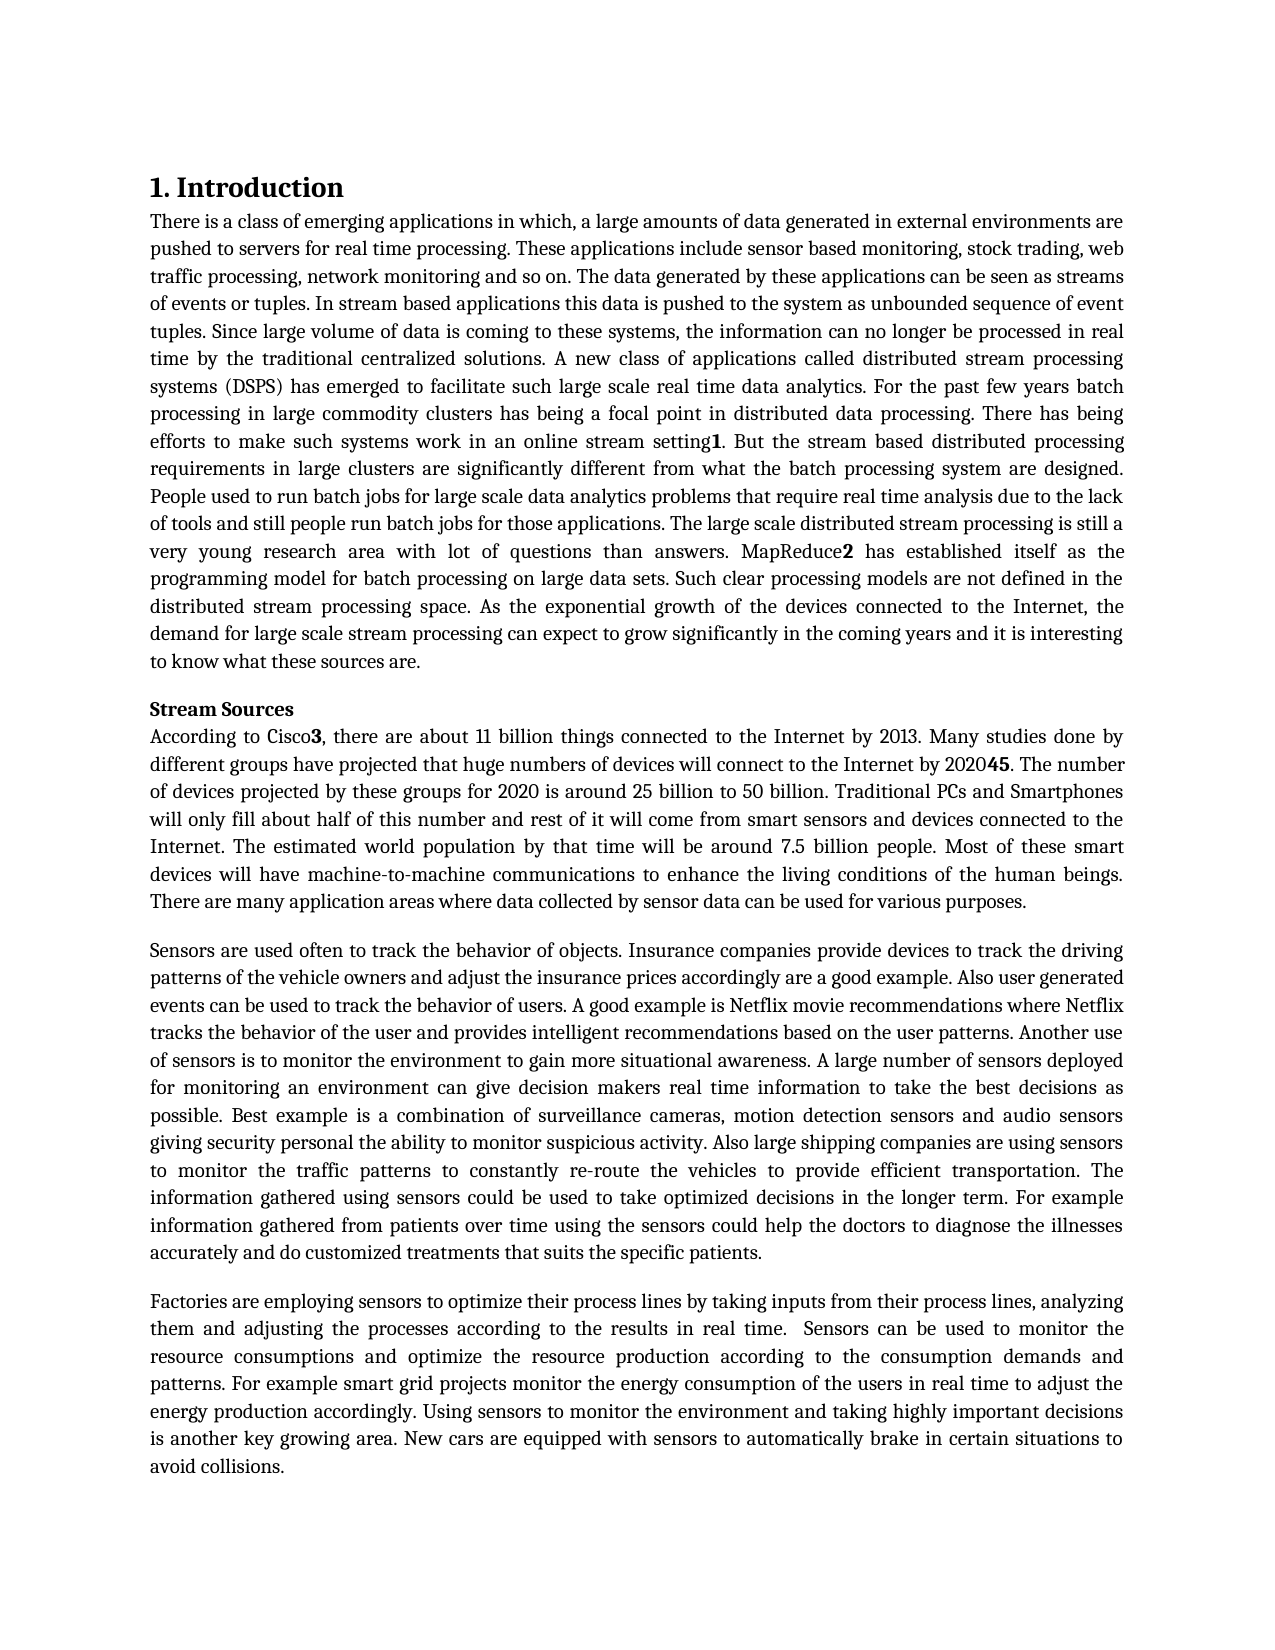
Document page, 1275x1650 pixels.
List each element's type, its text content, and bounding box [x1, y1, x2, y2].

text According to Cisco, there are about 11 billion things connected to the Internet by 2013. Many studies done by different groups have projected that huge numbers of devices will connect to the Internet by 2020. The number of devices projected by these groups for 2020 is around 25 billion to 50 billion. Traditional PCs and Smartphones will only fill about half of this number and rest of it will come from smart sensors and devices connected to the Internet. The estimated world population by that time will be around 7.5 billion people. Most of these smart devices will have machine-to-machine communications to enhance the living conditions of the human beings. There are many application areas where data collected by sensor data can be used for various purposes. [150, 725, 1125, 914]
text Factories are employing sensors to optimize their process lines by taking inputs from their process lines, analyzing them and adjusting the processes according to the results in real time. Sensors can be used to monitor the resource consumptions and optimize the resource production according to the consumption demands and patterns. For example smart grid projects monitor the energy consumption of the users in real time to adjust the energy production accordingly. Using sensors to monitor the environment and taking highly important decisions is another key growing area. New cars are equipped with sensors to automatically brake in certain situations to avoid collisions. [150, 1289, 1125, 1478]
text Sensors are used often to track the behavior of objects. Insurance companies provide devices to track the driving patterns of the vehicle owners and adjust the insurance prices accordingly are a good example. Also user generated events can be used to track the behavior of users. A good example is Netflix movie recommendations where Netflix tracks the behavior of the user and provides intelligent recommendations based on the user patterns. Another use of sensors is to monitor the environment to gain more situational awareness. A large number of sensors deployed for monitoring an environment can give decision makers real time information to take the best decisions as possible. Best example is a combination of surveillance cameras, motion detection sensors and audio sensors giving security personal the ability to monitor suspicious activity. Also large shipping companies are using sensors to monitor the traffic patterns to constantly re-route the vehicles to provide efficient transportation. The information gathered using sensors could be used to take optimized decisions in the longer term. For example information gathered from patients over time using the sensors could help the doctors to diagnose the illnesses accurately and do customized treatments that suits the specific patients. [150, 938, 1125, 1265]
subtitle 1. Introduction [150, 171, 1125, 204]
text There is a class of emerging applications in which, a large amounts of data generated in external environments are pushed to servers for real time processing. These applications include sensor based monitoring, stock trading, web traffic processing, network monitoring and so on. The data generated by these applications can be seen as streams of events or tuples. In stream based applications this data is pushed to the system as unbounded sequence of event tuples. Since large volume of data is coming to these systems, the information can no longer be processed in real time by the traditional centralized solutions. A new class of applications called distributed stream processing systems (DSPS) has emerged to facilitate such large scale real time data analytics. For the past few years batch processing in large commodity clusters has being a focal point in distributed data processing. There has being efforts to make such systems work in an online stream setting. But the stream based distributed processing requirements in large clusters are significantly different from what the batch processing system are designed. People used to run batch jobs for large scale data analytics problems that require real time analysis due to the lack of tools and still people run batch jobs for those applications. The large scale distributed stream processing is still a very young research area with lot of questions than answers. MapReduce has established itself as the programming model for batch processing on large data sets. Such clear processing models are not defined in the distributed stream processing space. As the exponential growth of the devices connected to the Internet, the demand for large scale stream processing can expect to grow significantly in the coming years and it is interesting to know what these sources are. [150, 209, 1125, 673]
subtitle Stream Sources [150, 698, 1125, 722]
